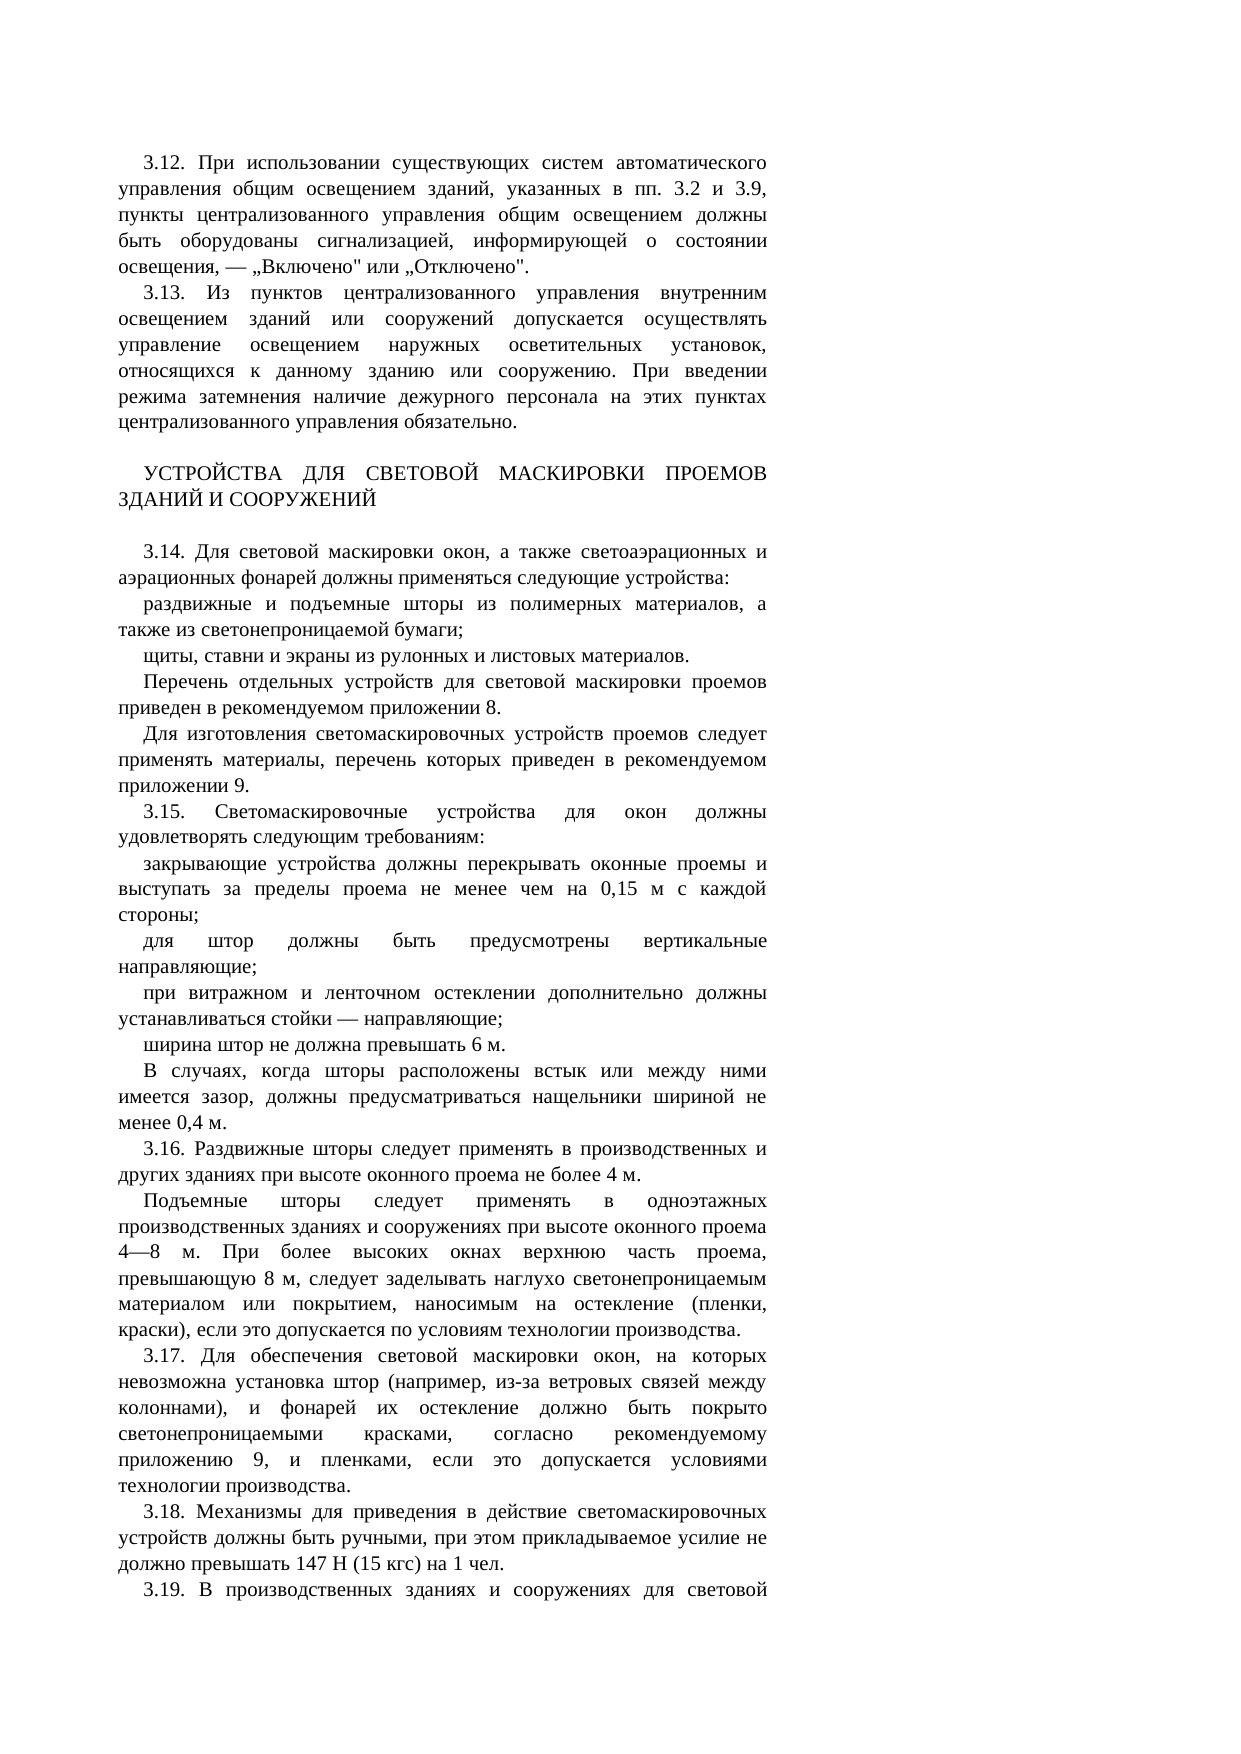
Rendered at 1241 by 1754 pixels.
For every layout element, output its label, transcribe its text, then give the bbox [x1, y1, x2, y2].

text 3.12. При использовании существующих систем автоматического управления общим освещением зданий, указанных в пп. 3.2 и 3.9, пункты централизованного управления общим освещением должны быть оборудованы сигнализацией, информирующей о состоянии освещения, — „Включено" или „Отключено". [118, 150, 768, 278]
text Перечень отдельных устройств для световой маскировки проемов приведен в рекомендуемом приложении 8. [118, 669, 768, 719]
text Подъемные шторы следует применять в одноэтажных производственных зданиях и сооружениях при высоте оконного проема 4—8 м. При более высоких окнах верхнюю часть проема, превышающую 8 м, следует заделывать наглухо светонепроницаемым материалом или покрытием, наносимым на остекление (пленки, краски), если это допускается по условиям технологии производства. [118, 1187, 768, 1341]
text ширина штор не должна превышать 6 м. [118, 1032, 768, 1056]
text 3.14. Для световой маскировки окон, а также светоаэрационных и аэрационных фонарей должны применяться следующие устройства: [118, 539, 768, 589]
text щиты, ставни и экраны из рулонных и листовых материалов. [118, 643, 768, 667]
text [118, 1577, 768, 1601]
text закрывающие устройства должны перекрывать оконные проемы и выступать за пределы проема не менее чем на 0,15 м с каждой стороны; [118, 850, 768, 926]
text раздвижные и подъемные шторы из полимерных материалов, а также из светонепроницаемой бумаги; [118, 591, 768, 641]
text 3.16. Раздвижные шторы следует применять в производственных и других зданиях при высоте оконного проема не более 4 м. [118, 1136, 768, 1186]
text 3.18. Механизмы для приведения в действие светомаскировочных устройств должны быть ручными, при этом прикладываемое усилие не должно превышать 147 Н (15 кгс) на 1 чел. [118, 1499, 768, 1575]
text 3.15. Светомаскировочные устройства для окон должны удовлетворять следующим требованиям: [118, 798, 768, 848]
text Для изготовления светомаскировочных устройств проемов следует применять материалы, перечень которых приведен в рекомендуемом приложении 9. [118, 721, 768, 797]
text при витражном и ленточном остеклении дополнительно должны устанавливаться стойки — направляющие; [118, 980, 768, 1030]
text В случаях, когда шторы расположены встык или между ними имеется зазор, должны предусматриваться нащельники шириной не менее 0,4 м. [118, 1058, 768, 1134]
text УСТРОЙСТВА ДЛЯ СВЕТОВОЙ МАСКИРОВКИ ПРОЕМОВ ЗДАНИЙ И СООРУЖЕНИЙ [118, 461, 768, 511]
text 3.13. Из пунктов централизованного управления внутренним освещением зданий или сооружений допускается осуществлять управление освещением наружных осветительных установок, относящихся к данному зданию или сооружению. При введении режима затемнения наличие дежурного персонала на этих пунктах централизованного управления обязательно. [118, 280, 768, 433]
text для штор должны быть предусмотрены вертикальные направляющие; [118, 928, 768, 978]
text 3.17. Для обеспечения световой маскировки окон, на которых невозможна установка штор (например, из-за ветровых связей между колоннами), и фонарей их остекление должно быть покрыто светонепроницаемыми красками, согласно рекомендуемому приложению 9, и пленками, если это допускается условиями технологии производства. [118, 1343, 768, 1497]
